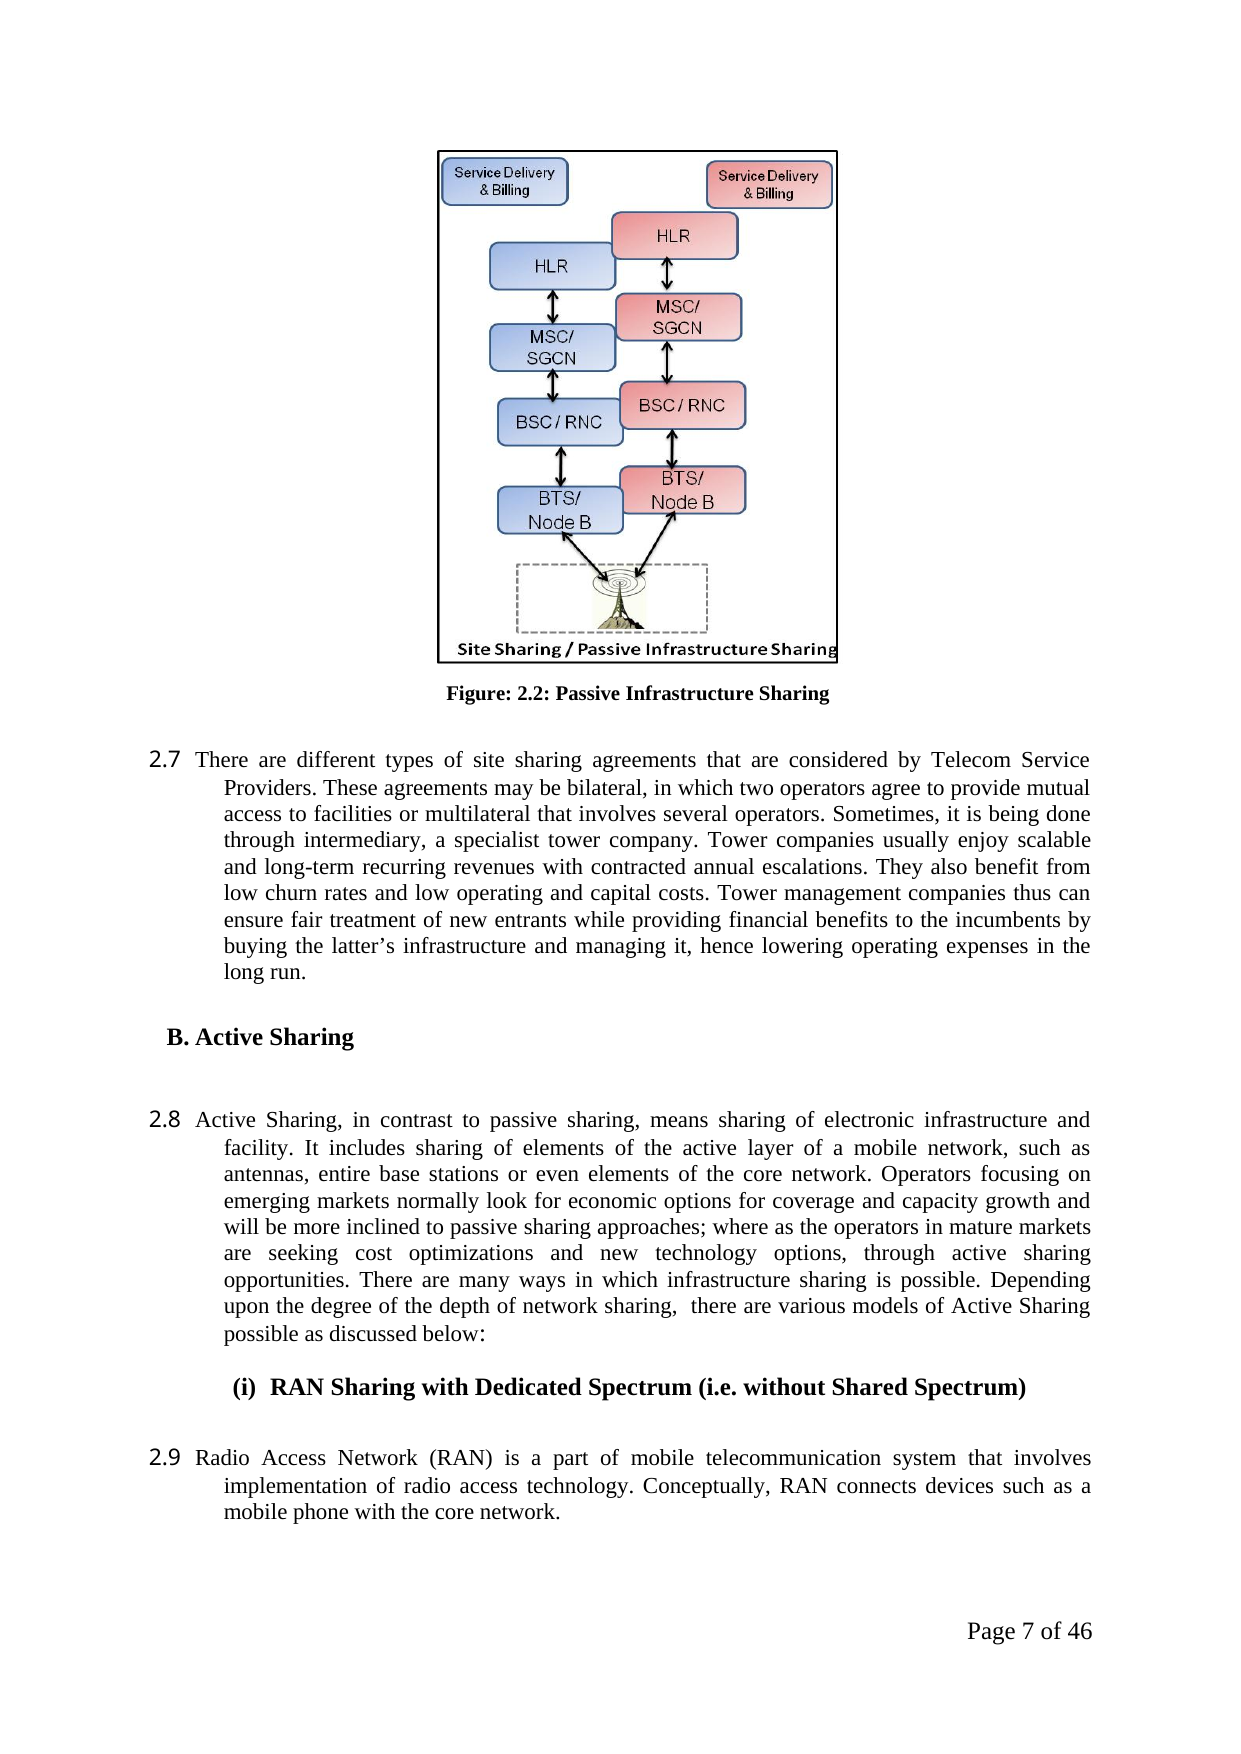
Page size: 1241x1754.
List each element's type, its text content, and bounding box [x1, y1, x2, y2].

list RAN Sharing with Dedicated Spectrum (i.e. without Shared Spectrum) [232, 1372, 1092, 1401]
list Active Sharing [166, 1022, 1062, 1051]
list Radio Access Network (RAN) is a part of mobile telecommunication system that involves implementation of radio access technology. Conceptually, RAN connects devices such as a mobile phone with the core network. [148, 1440, 1092, 1524]
text Figure: 2.2: Passive Infrastructure Sharing [248, 681, 1092, 705]
picture [436, 150, 851, 664]
list Active Sharing, in contrast to passive sharing, means sharing of electronic infrastructure and facility. It includes sharing of elements of the active layer of a mobile network, such as antennas, entire base stations or even elements of the core network. Operators focusing on emerging markets normally look for economic options for coverage and capacity growth and will be more inclined to passive sharing approaches; where as the operators in mature markets are seeking cost optimizations and new technology options, through active sharing opportunities. There are many ways in which infrastructure sharing is possible. Depending upon the degree of the depth of network sharing, there are various models of Active Sharing possible as discussed below: [148, 1103, 1092, 1347]
list There are different types of site sharing agreements that are considered by Telecom Service Providers. These agreements may be bilateral, in which two operators agree to provide mutual access to facilities or multilateral that involves several operators. Sometimes, it is being done through intermediary, a specialist tower company. Tower companies usually enjoy scalable and long-term recurring revenues with contracted annual escalations. They also benefit from low churn rates and low operating and capital costs. Tower management companies thus can ensure fair treatment of new entrants while providing financial benefits to the incumbents by buying the latter’s infrastructure and managing it, hence lowering operating expenses in the long run. [148, 743, 1092, 985]
